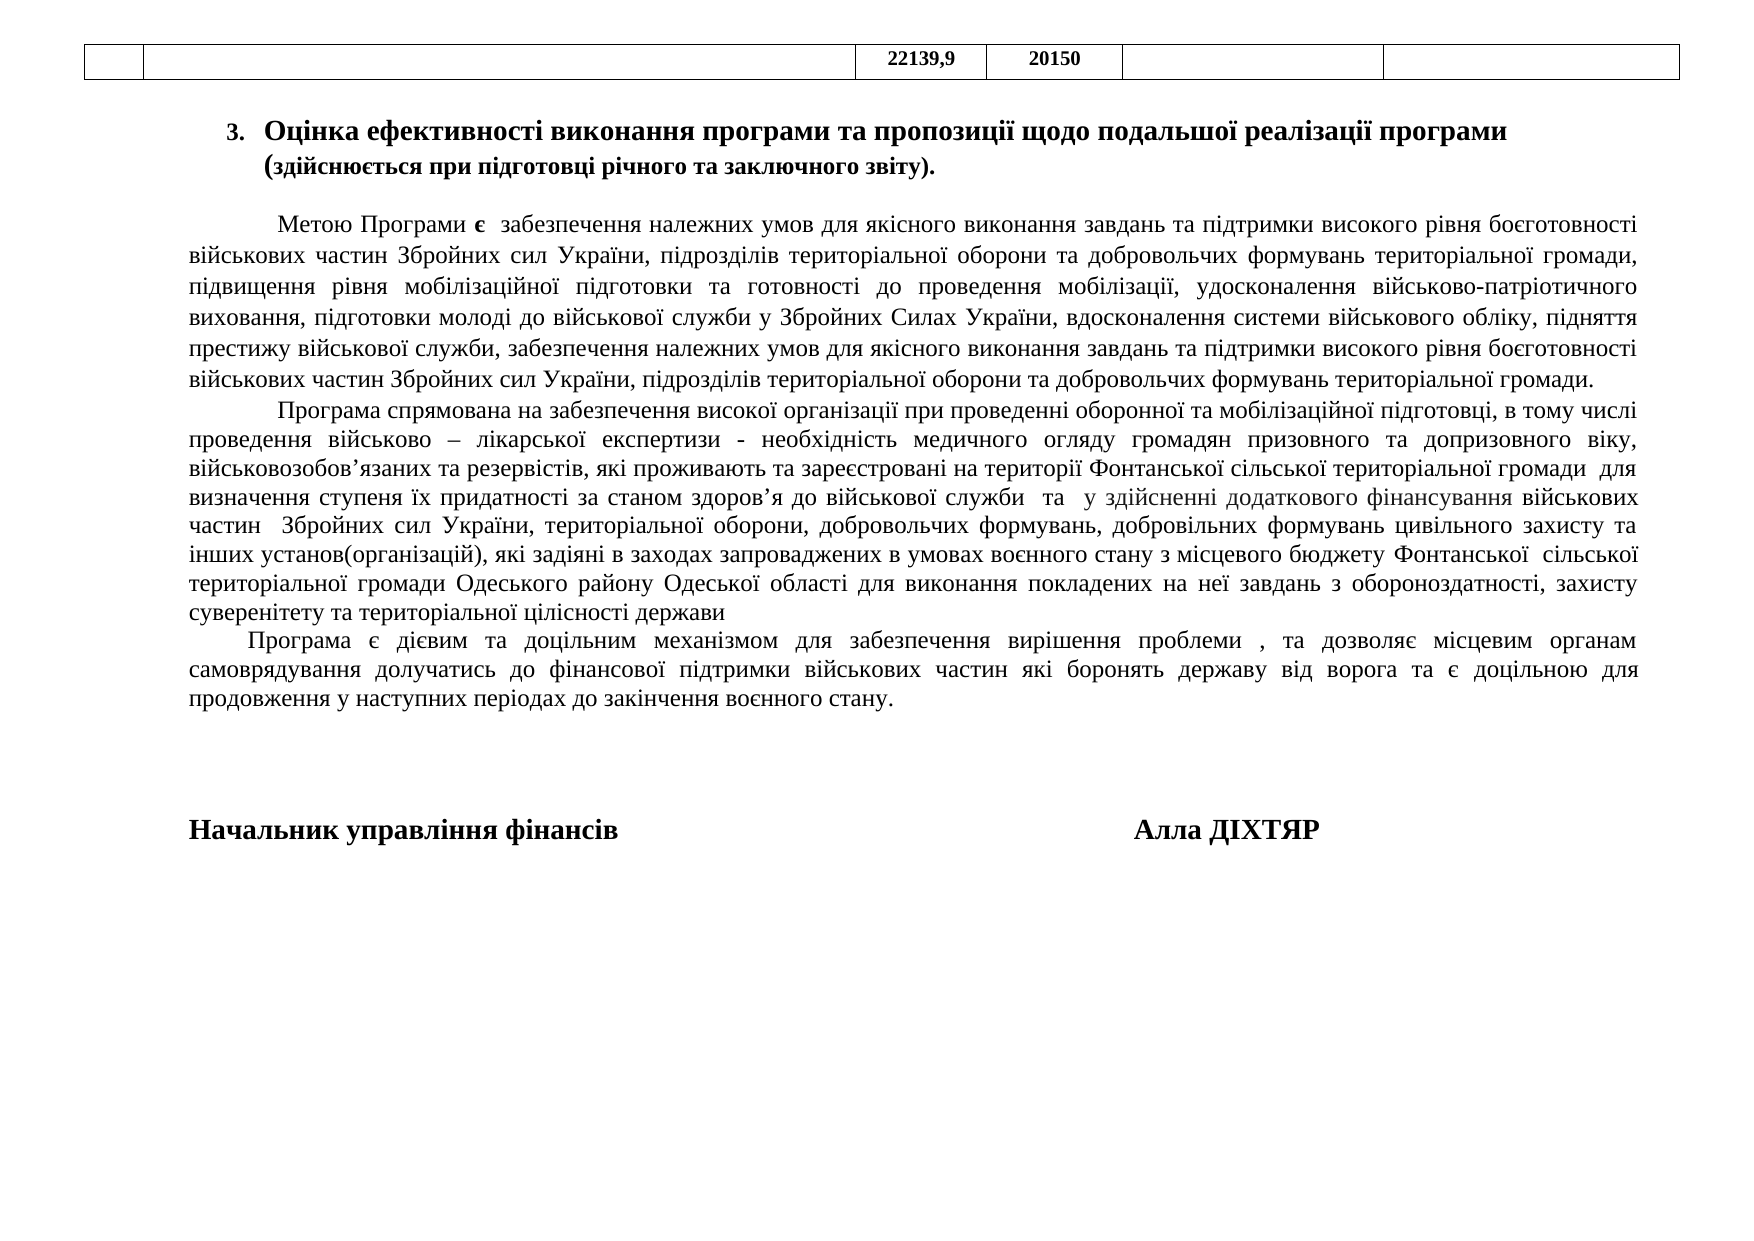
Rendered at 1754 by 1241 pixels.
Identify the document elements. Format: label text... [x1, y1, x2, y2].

table_cell [1384, 45, 1679, 79]
list Оцінка ефективності виконання програми та пропозиції щодо подальшої реалізації програми (здійснюється при підготовці річного та заключного звіту). [226, 113, 1639, 181]
table_cell 20150 [987, 45, 1122, 79]
table_cell [144, 45, 855, 79]
text Метою Програми є забезпечення належних умов для якісного виконання завдань та підтримки високого рівня боєготовності військових частин Збройних сил України, підрозділів територіальної оборони та добровольчих формувань територіальної громади, підвищення рівня мобілізаційної підготовки та готовності до проведення мобілізації, удосконалення військово-патріотичного виховання, підготовки молоді до військової служби у Збройних Силах України, вдосконалення системи військового обліку, підняття престижу військової служби, забезпечення належних умов для якісного виконання завдань та підтримки високого рівня боєготовності військових частин Збройних сил України, підрозділів територіальної оборони та добровольчих формувань територіальної громади. [188, 209, 1639, 393]
table_cell 22139,9 [856, 45, 986, 79]
text Програма є дієвим та доцільним механізмом для забезпечення вирішення проблеми , та дозволяє місцевим органам самоврядування долучатись до фінансової підтримки військових частин які боронять державу від ворога та є доцільною для продовження у наступних періодах до закінчення воєнного стану. [188, 626, 1639, 712]
table_cell [1123, 45, 1383, 79]
text Програма спрямована на забезпечення високої організації при проведенні оборонної та мобілізаційної підготовці, в тому числі проведення військово – лікарської експертизи - необхідність медичного огляду громадян призовного та допризовного віку, військовозобов’язаних та резервістів, які проживають та зареєстровані на території Фонтанської сільської територіальної громади для визначення ступеня їх придатності за станом здоров’я до військової служби та у здійсненні додаткового фінансування військових частин Збройних сил України, територіальної оборони, добровольчих формувань, добровільних формувань цивільного захисту та інших установ(організацій), які задіяні в заходах запроваджених в умовах воєнного стану з місцевого бюджету Фонтанської сільської територіальної громади Одеського району Одеської області для виконання покладених на неї завдань з обороноздатності, захисту суверенітету та територіальної цілісності держави [188, 396, 1639, 626]
table_cell [85, 45, 143, 79]
text Начальник управління фінансів Алла ДІХТЯР [188, 812, 1639, 846]
